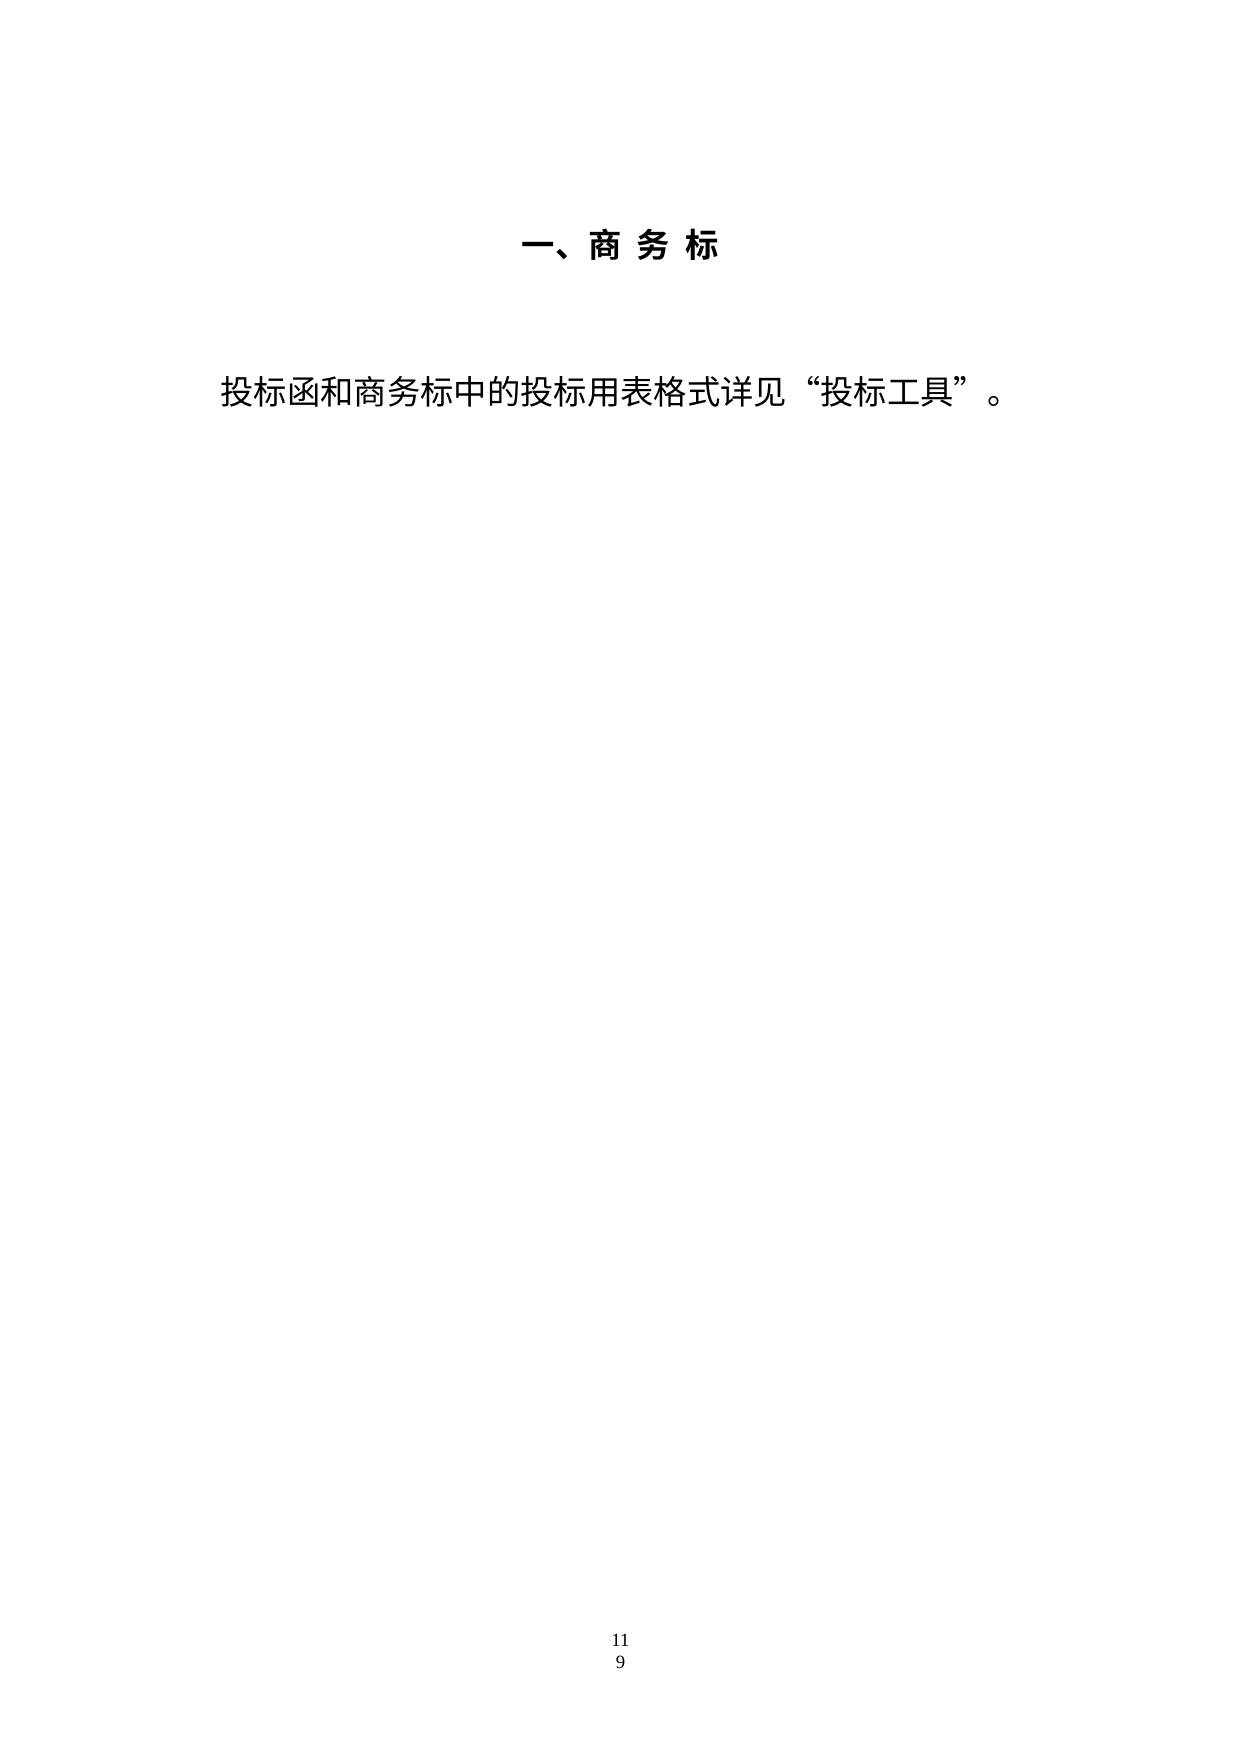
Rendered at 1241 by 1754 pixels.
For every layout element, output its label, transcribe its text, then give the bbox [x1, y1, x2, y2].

subtitle 一、商 务 标 [187, 219, 1053, 267]
text 投标函和商务标中的投标用表格式详见“投标工具”。 [187, 371, 1053, 412]
